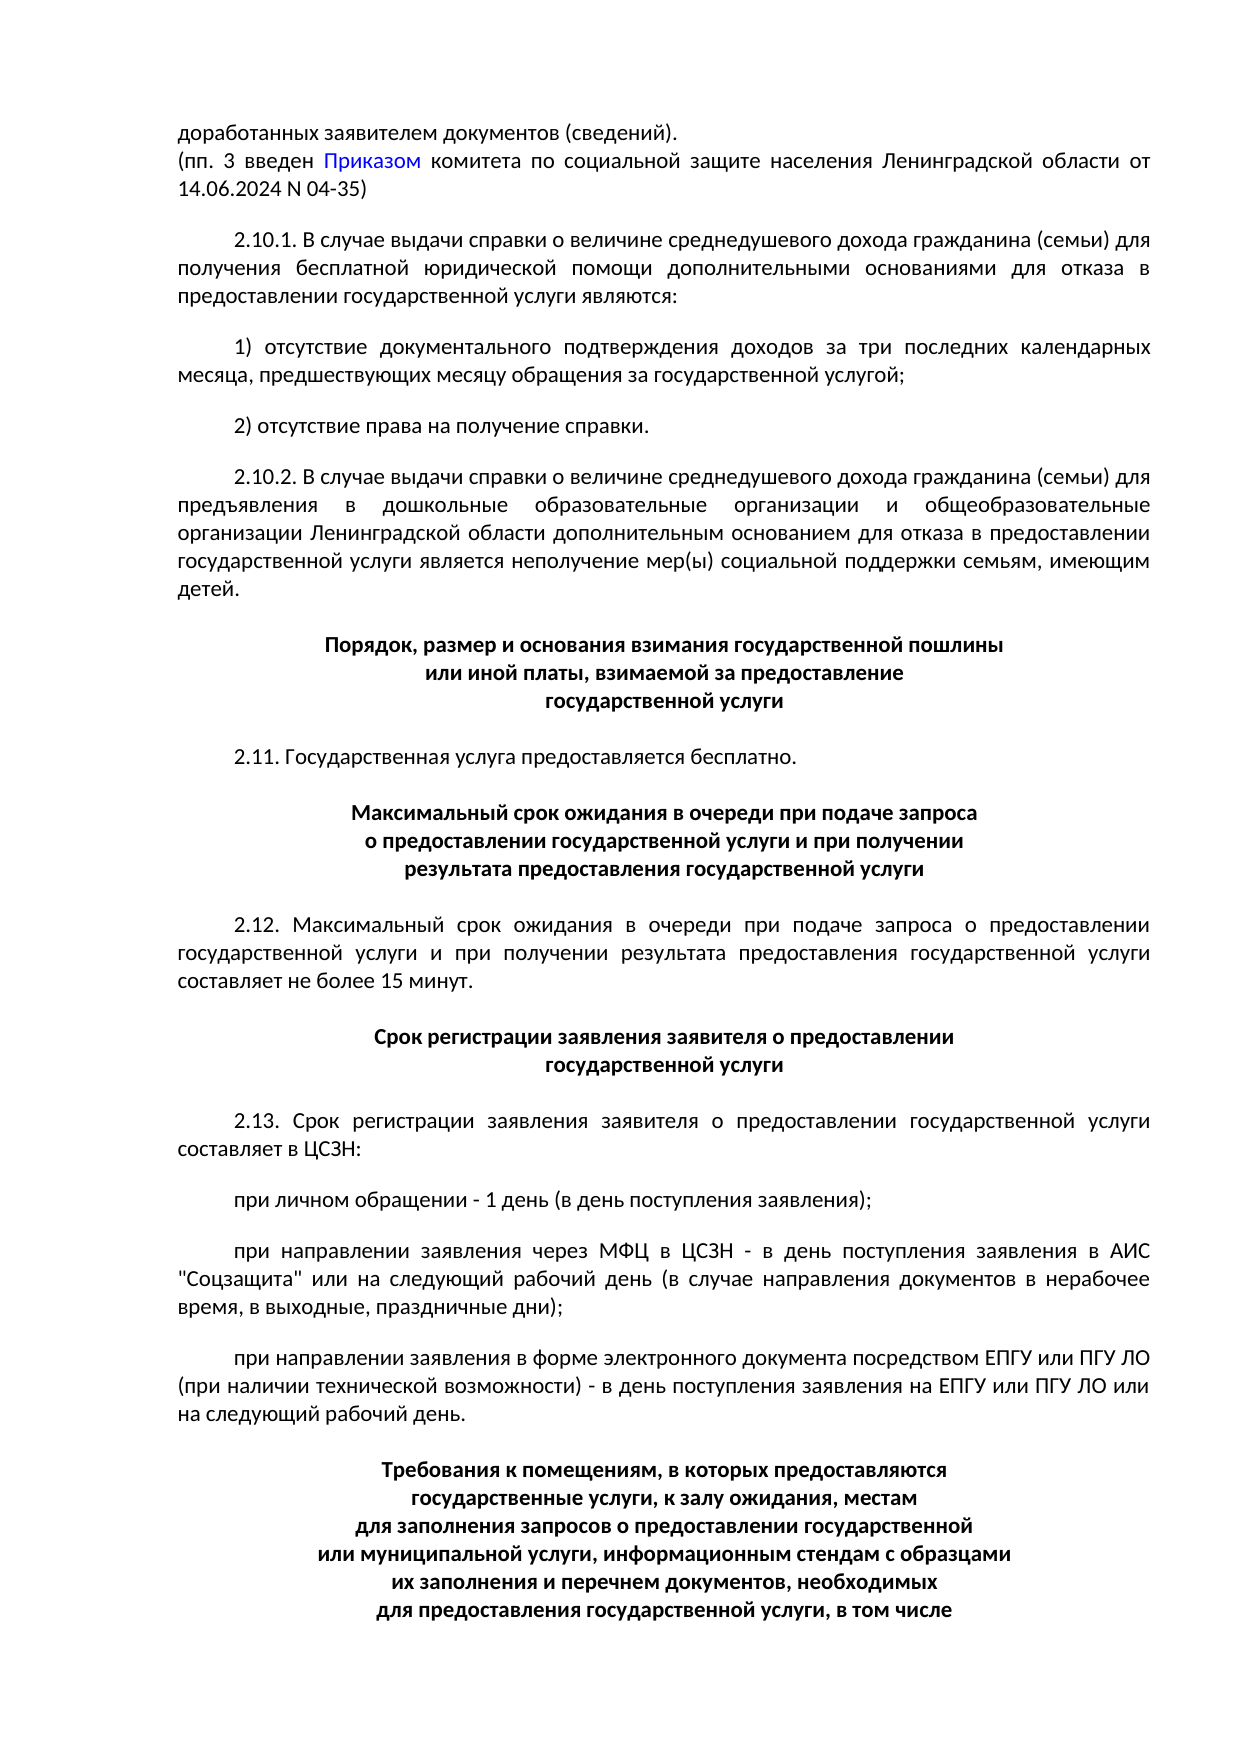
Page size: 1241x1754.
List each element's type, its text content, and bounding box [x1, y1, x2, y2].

title государственной услуги [177, 1050, 1152, 1078]
text 2) отсутствие права на получение справки. [177, 411, 1152, 439]
title или иной платы, взимаемой за предоставление [177, 658, 1152, 686]
text при направлении заявления в форме электронного документа посредством ЕПГУ или ПГУ ЛО (при наличии технической возможности) - в день поступления заявления на ЕПГУ или ПГУ ЛО или на следующий рабочий день. [177, 1343, 1152, 1427]
title результата предоставления государственной услуги [177, 854, 1152, 882]
title Порядок, размер и основания взимания государственной пошлины [177, 630, 1152, 658]
title для предоставления государственной услуги, в том числе [177, 1596, 1152, 1623]
title о предоставлении государственной услуги и при получении [177, 826, 1152, 854]
text 2.10.2. В случае выдачи справки о величине среднедушевого дохода гражданина (семьи) для предъявления в дошкольные образовательные организации и общеобразовательные организации Ленинградской области дополнительным основанием для отказа в предоставлении государственной услуги является неполучение мер(ы) социальной поддержки семьям, имеющим детей. [177, 462, 1152, 602]
title Требования к помещениям, в которых предоставляются [177, 1455, 1152, 1483]
text (пп. 3 введен Приказом комитета по социальной защите населения Ленинградской области от 14.06.2024 N 04-35) [177, 146, 1152, 202]
title государственные услуги, к залу ожидания, местам [177, 1483, 1152, 1511]
text 2.11. Государственная услуга предоставляется бесплатно. [177, 742, 1152, 770]
text 2.12. Максимальный срок ожидания в очереди при подаче запроса о предоставлении государственной услуги и при получении результата предоставления государственной услуги составляет не более 15 минут. [177, 910, 1152, 994]
title Максимальный срок ожидания в очереди при подаче запроса [177, 798, 1152, 826]
text 2.13. Срок регистрации заявления заявителя о предоставлении государственной услуги составляет в ЦСЗН: [177, 1106, 1152, 1162]
title государственной услуги [177, 686, 1152, 714]
text 1) отсутствие документального подтверждения доходов за три последних календарных месяца, предшествующих месяцу обращения за государственной услугой; [177, 332, 1152, 388]
text 2.10.1. В случае выдачи справки о величине среднедушевого дохода гражданина (семьи) для получения бесплатной юридической помощи дополнительными основаниями для отказа в предоставлении государственной услуги являются: [177, 225, 1152, 309]
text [177, 118, 1152, 146]
title Срок регистрации заявления заявителя о предоставлении [177, 1022, 1152, 1050]
title или муниципальной услуги, информационным стендам с образцами [177, 1539, 1152, 1567]
title для заполнения запросов о предоставлении государственной [177, 1511, 1152, 1539]
title их заполнения и перечнем документов, необходимых [177, 1567, 1152, 1596]
text при направлении заявления через МФЦ в ЦСЗН - в день поступления заявления в АИС "Соцзащита" или на следующий рабочий день (в случае направления документов в нерабочее время, в выходные, праздничные дни); [177, 1236, 1152, 1320]
text при личном обращении - 1 день (в день поступления заявления); [177, 1185, 1152, 1213]
